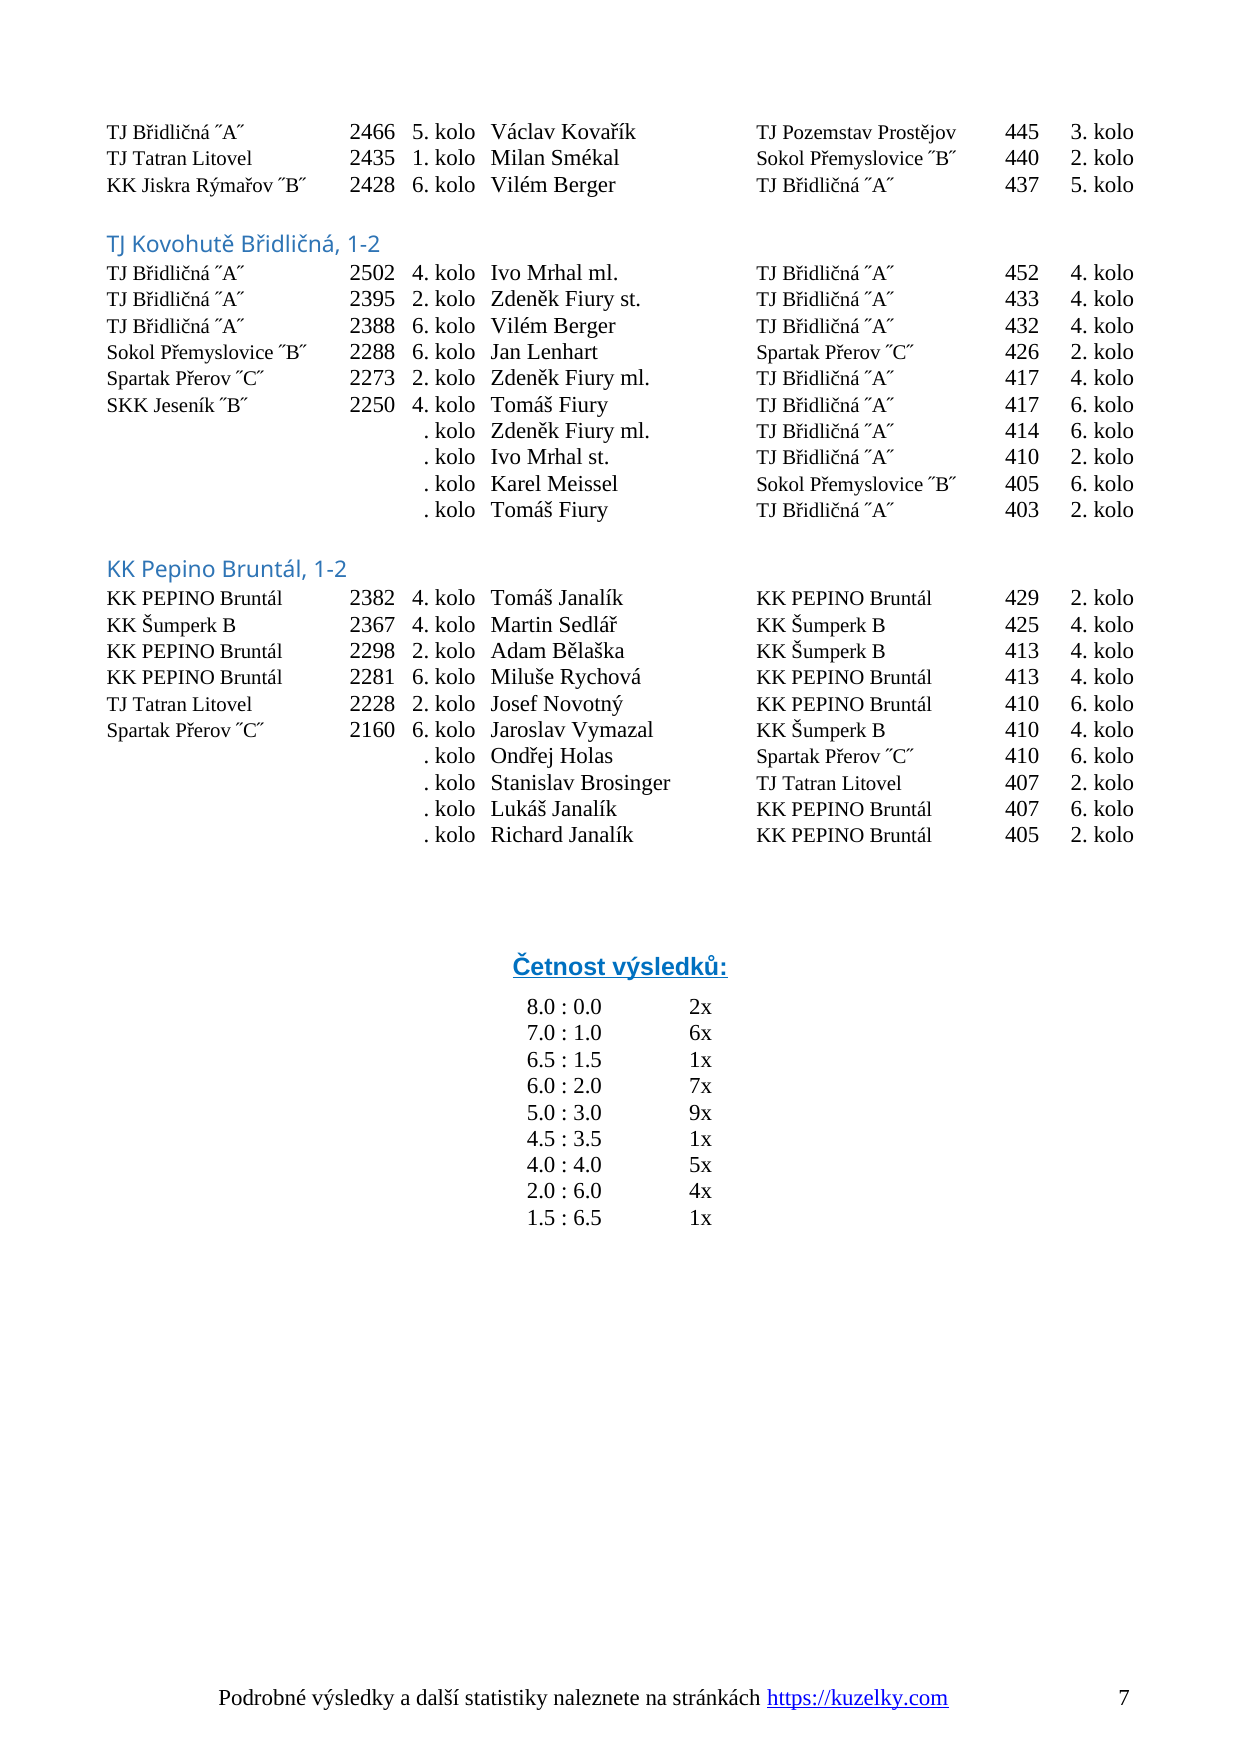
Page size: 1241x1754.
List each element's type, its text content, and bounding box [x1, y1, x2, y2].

subtitle KK Pepino Bruntál, 1-2 [106, 553, 1134, 584]
text Spartak Přerov ˝C˝ 2160 6. kolo Jaroslav Vymazal KK Šumperk B 410 4. kolo [106, 716, 1134, 742]
text 1.5 : 6.5 1x [106, 1204, 1134, 1230]
text 5.0 : 3.0 9x [106, 1098, 1134, 1125]
text TJ Břidličná ˝A˝ 2466 5. kolo Václav Kovařík TJ Pozemstav Prostějov 445 3. kolo [106, 118, 1134, 144]
text 6.0 : 2.0 7x [106, 1072, 1134, 1098]
text TJ Tatran Litovel 2435 1. kolo Milan Smékal Sokol Přemyslovice ˝B˝ 440 2. kolo [106, 144, 1134, 171]
text KK PEPINO Bruntál 2281 6. kolo Miluše Rychová KK PEPINO Bruntál 413 4. kolo [106, 663, 1134, 690]
text . kolo Zdeněk Fiury ml. TJ Břidličná ˝A˝ 414 6. kolo [106, 417, 1134, 443]
text TJ Břidličná ˝A˝ 2502 4. kolo Ivo Mrhal ml. TJ Břidličná ˝A˝ 452 4. kolo [106, 259, 1134, 285]
text . kolo Ivo Mrhal st. TJ Břidličná ˝A˝ 410 2. kolo [106, 443, 1134, 470]
text 8.0 : 0.0 2x [106, 993, 1134, 1019]
text KK Šumperk B 2367 4. kolo Martin Sedlář KK Šumperk B 425 4. kolo [106, 611, 1134, 637]
text 4.0 : 4.0 5x [106, 1151, 1134, 1178]
text 4.5 : 3.5 1x [106, 1125, 1134, 1151]
text SKK Jeseník ˝B˝ 2250 4. kolo Tomáš Fiury TJ Břidličná ˝A˝ 417 6. kolo [106, 391, 1134, 417]
text Sokol Přemyslovice ˝B˝ 2288 6. kolo Jan Lenhart Spartak Přerov ˝C˝ 426 2. kolo [106, 338, 1134, 364]
text TJ Břidličná ˝A˝ 2395 2. kolo Zdeněk Fiury st. TJ Břidličná ˝A˝ 433 4. kolo [106, 285, 1134, 312]
text KK PEPINO Bruntál 2298 2. kolo Adam Bělaška KK Šumperk B 413 4. kolo [106, 637, 1134, 663]
text Četnost výsledků: [94, 952, 1145, 981]
text KK PEPINO Bruntál 2382 4. kolo Tomáš Janalík KK PEPINO Bruntál 429 2. kolo [106, 584, 1134, 611]
text 6.5 : 1.5 1x [106, 1046, 1134, 1072]
text . kolo Ondřej Holas Spartak Přerov ˝C˝ 410 6. kolo [106, 742, 1134, 769]
text . kolo Karel Meissel Sokol Přemyslovice ˝B˝ 405 6. kolo [106, 470, 1134, 496]
text KK Jiskra Rýmařov ˝B˝ 2428 6. kolo Vilém Berger TJ Břidličná ˝A˝ 437 5. kolo [106, 171, 1134, 197]
subtitle TJ Kovohutě Břidličná, 1-2 [106, 228, 1134, 259]
text Spartak Přerov ˝C˝ 2273 2. kolo Zdeněk Fiury ml. TJ Břidličná ˝A˝ 417 4. kolo [106, 364, 1134, 391]
text . kolo Tomáš Fiury TJ Břidličná ˝A˝ 403 2. kolo [106, 496, 1134, 522]
text 7.0 : 1.0 6x [106, 1019, 1134, 1046]
text 2.0 : 6.0 4x [106, 1178, 1134, 1204]
text TJ Tatran Litovel 2228 2. kolo Josef Novotný KK PEPINO Bruntál 410 6. kolo [106, 690, 1134, 716]
text . kolo Lukáš Janalík KK PEPINO Bruntál 407 6. kolo [106, 795, 1134, 821]
text TJ Břidličná ˝A˝ 2388 6. kolo Vilém Berger TJ Břidličná ˝A˝ 432 4. kolo [106, 312, 1134, 338]
text . kolo Richard Janalík KK PEPINO Bruntál 405 2. kolo [106, 821, 1134, 848]
text . kolo Stanislav Brosinger TJ Tatran Litovel 407 2. kolo [106, 769, 1134, 795]
